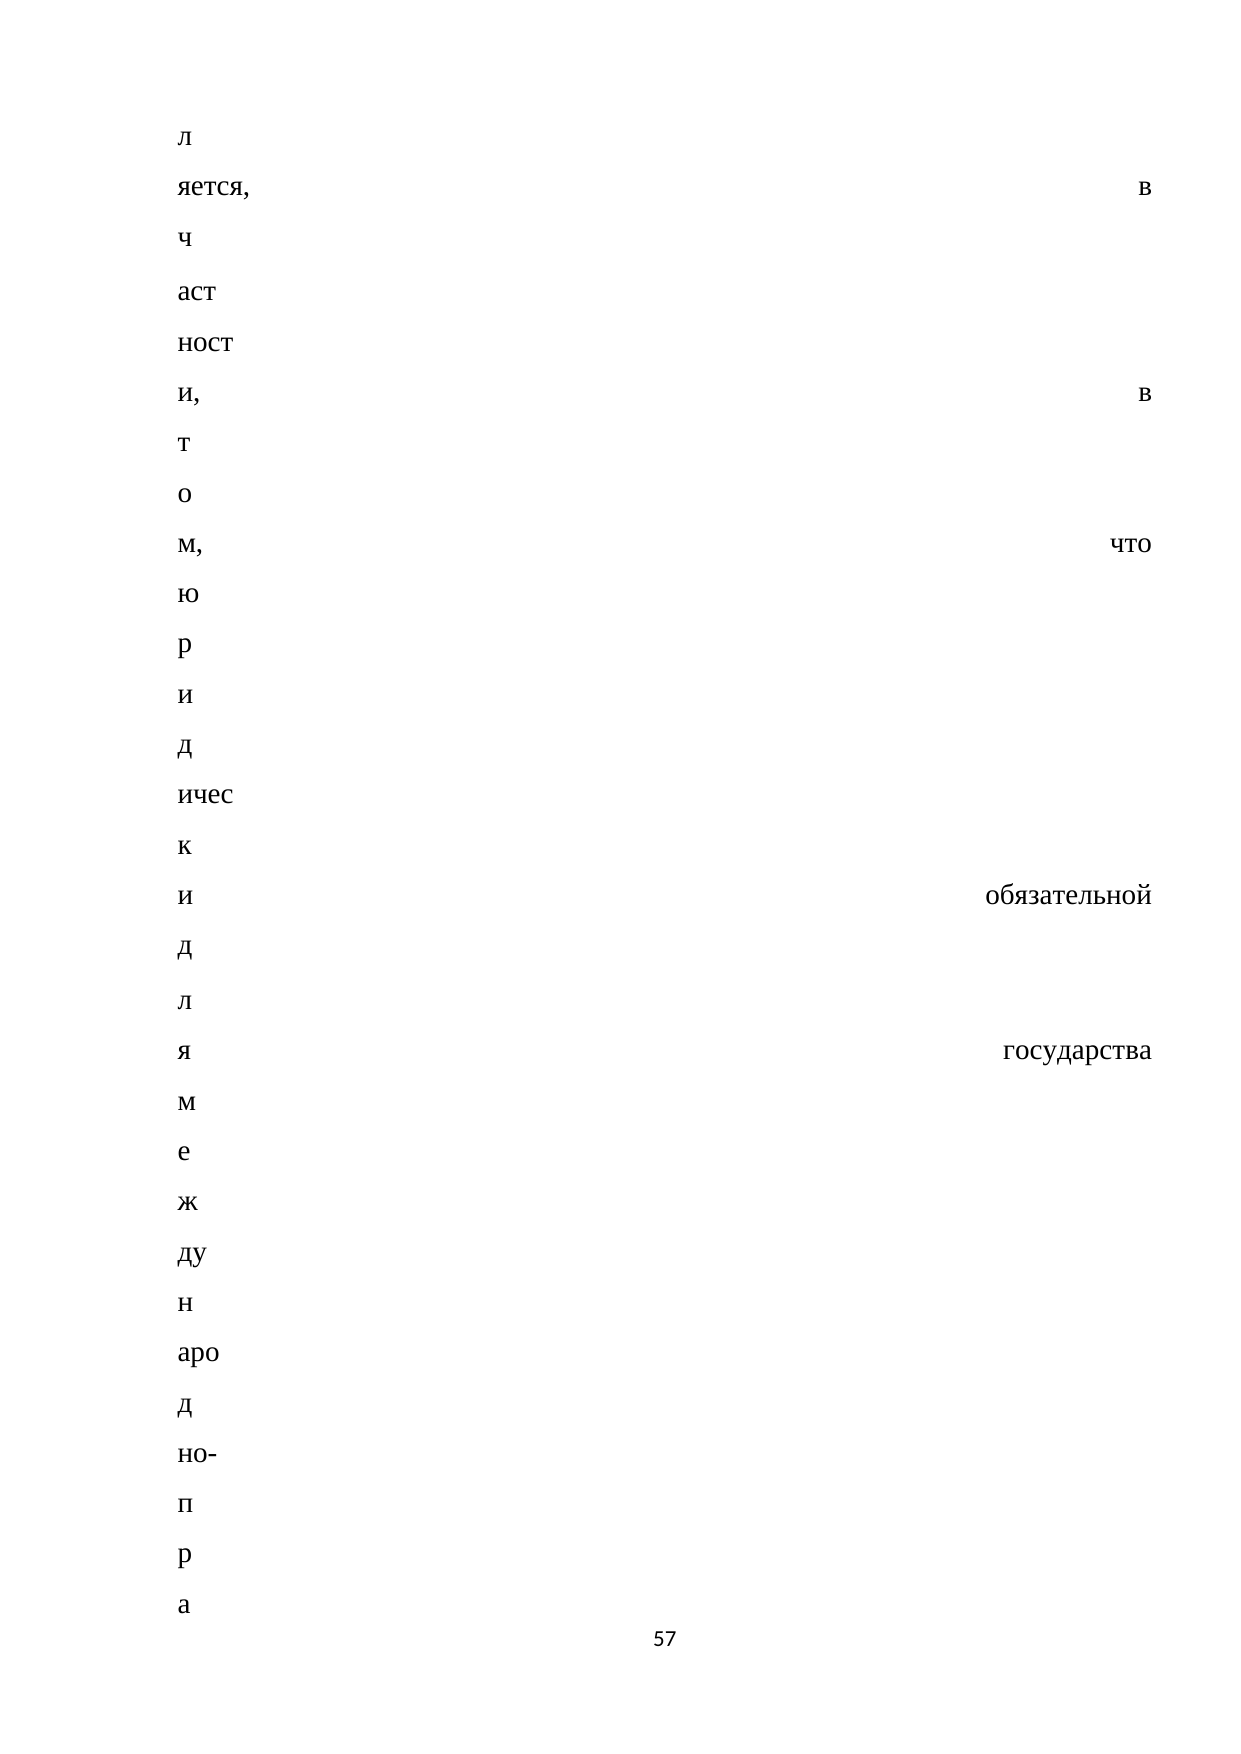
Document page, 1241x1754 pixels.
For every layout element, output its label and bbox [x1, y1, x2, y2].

text [177, 118, 1152, 1619]
